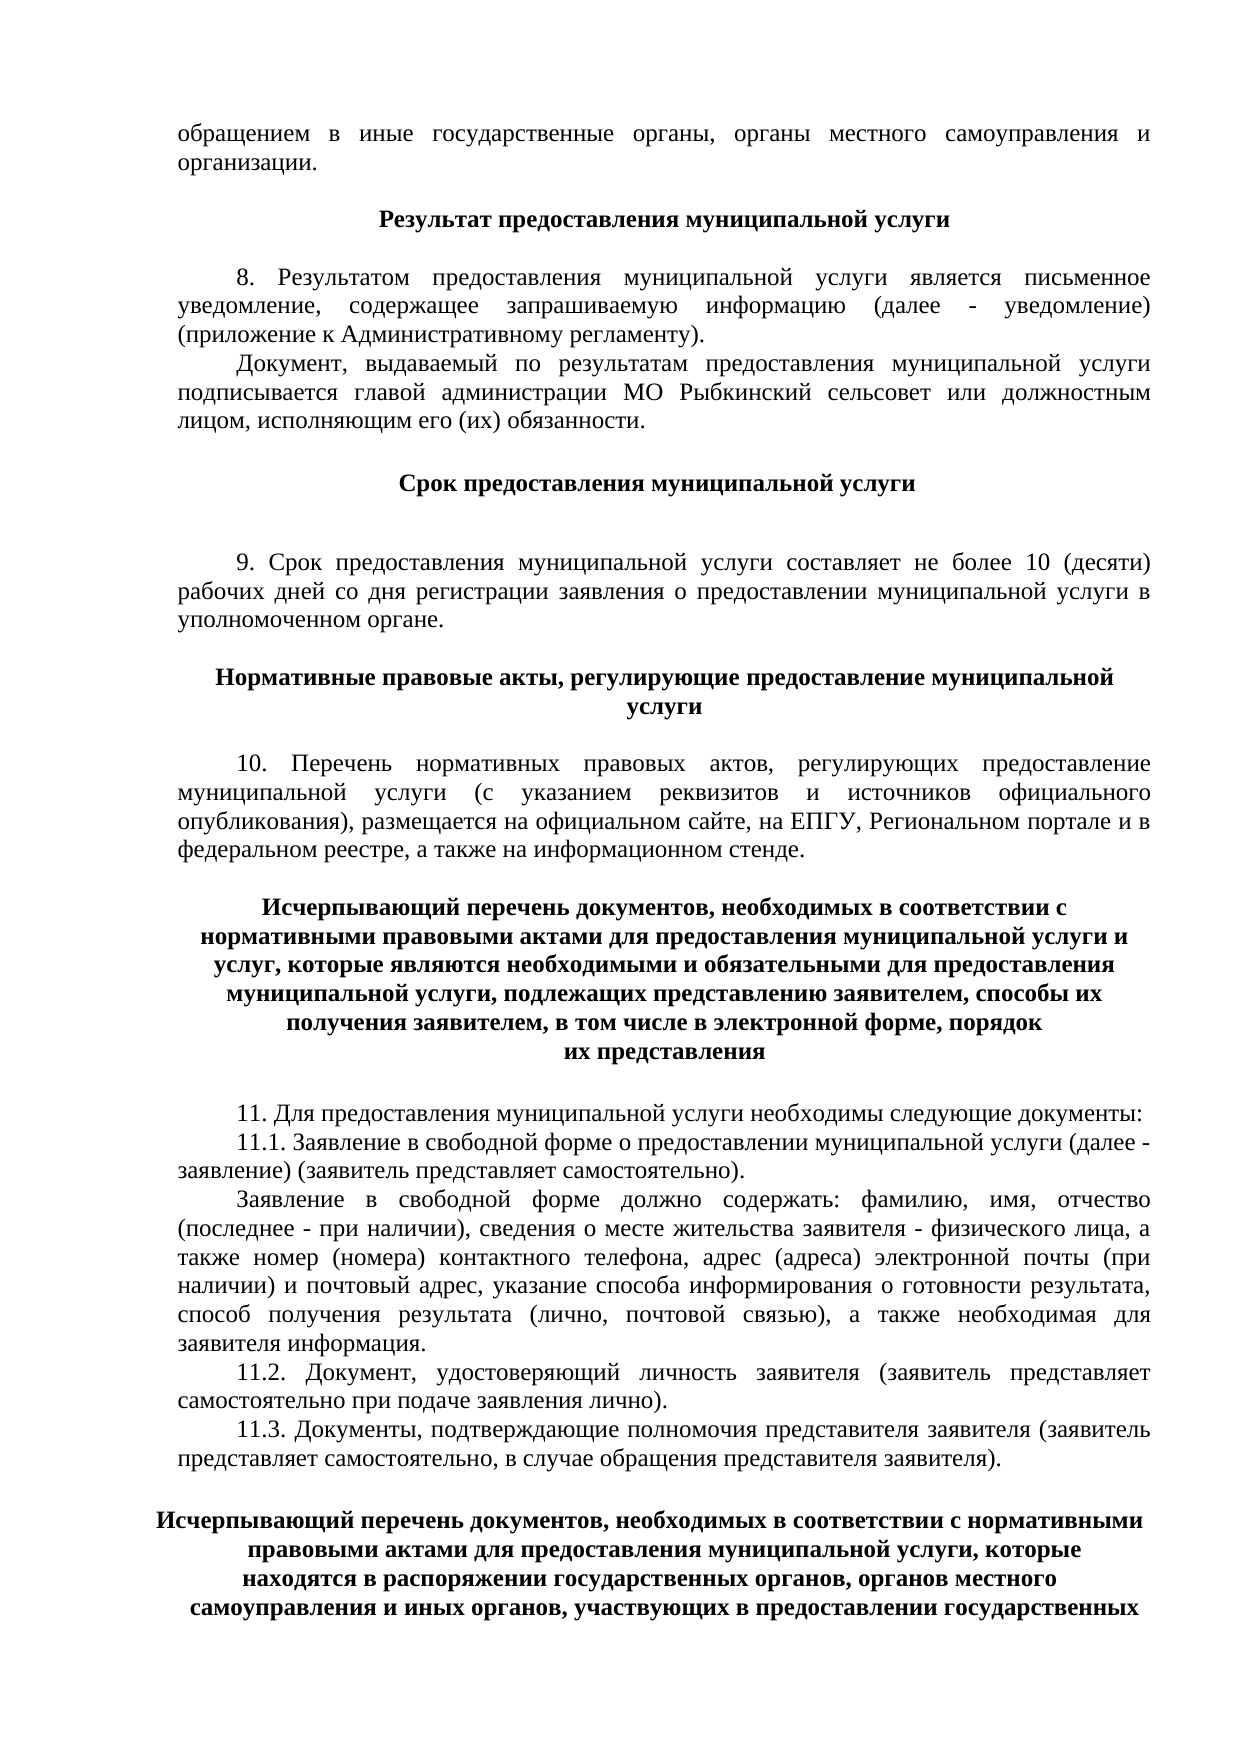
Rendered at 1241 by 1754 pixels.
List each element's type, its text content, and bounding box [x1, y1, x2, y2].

text 8. Результатом предоставления муниципальной услуги является письменное уведомление, содержащее запрашиваемую информацию (далее - уведомление) (приложение к Административному регламенту). [177, 262, 1152, 348]
text Результат предоставления муниципальной услуги [177, 204, 1152, 233]
text муниципальной услуги, подлежащих представлению заявителем, способы их получения заявителем, в том числе в электронной форме, порядок [177, 978, 1152, 1036]
text Срок предоставления муниципальной услуги [162, 468, 1152, 497]
text 11.1. Заявление в свободной форме о предоставлении муниципальной услуги (далее - заявление) (заявитель представляет самостоятельно). [177, 1127, 1152, 1184]
text Документ, выдаваемый по результатам предоставления муниципальной услуги подписывается главой администрации МО Рыбкинский сельсовет или должностным лицом, исполняющим его (их) обязанности. [177, 348, 1152, 434]
text Заявление в свободной форме должно содержать: фамилию, имя, отчество (последнее - при наличии), сведения о месте жительства заявителя - физического лица, а также номер (номера) контактного телефона, адрес (адреса) электронной почты (при наличии) и почтовый адрес, указание способа информирования о готовности результата, способ получения результата (лично, почтовой связью), а также необходимая для заявителя информация. [177, 1184, 1152, 1357]
text 10. Перечень нормативных правовых актов, регулирующих предоставление муниципальной услуги (с указанием реквизитов и источников официального опубликования), размещается на официальном сайте, на ЕПГУ, Региональном портале и в федеральном реестре, а также на информационном стенде. [177, 748, 1152, 863]
text Исчерпывающий перечень документов, необходимых в соответствии с нормативными правовыми актами для предоставления муниципальной услуги и услуг, которые являются необходимыми и обязательными для предоставления [177, 892, 1152, 978]
text 11.3. Документы, подтверждающие полномочия представителя заявителя (заявитель представляет самостоятельно, в случае обращения представителя заявителя). [177, 1414, 1152, 1472]
text их представления [177, 1036, 1152, 1064]
text 11.2. Документ, удостоверяющий личность заявителя (заявитель представляет самостоятельно при подаче заявления лично). [177, 1357, 1152, 1414]
text 11. Для предоставления муниципальной услуги необходимы следующие документы: [177, 1098, 1152, 1127]
text 9. Срок предоставления муниципальной услуги составляет не более 10 (десяти) рабочих дней со дня регистрации заявления о предоставлении муниципальной услуги в уполномоченном органе. [177, 547, 1152, 633]
text Исчерпывающий перечень документов, необходимых в соответствии с нормативными правовыми актами для предоставления муниципальной услуги, которые [148, 1505, 1152, 1563]
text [148, 1563, 1152, 1620]
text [177, 118, 1152, 176]
text Нормативные правовые акты, регулирующие предоставление муниципальной услуги [177, 662, 1152, 719]
